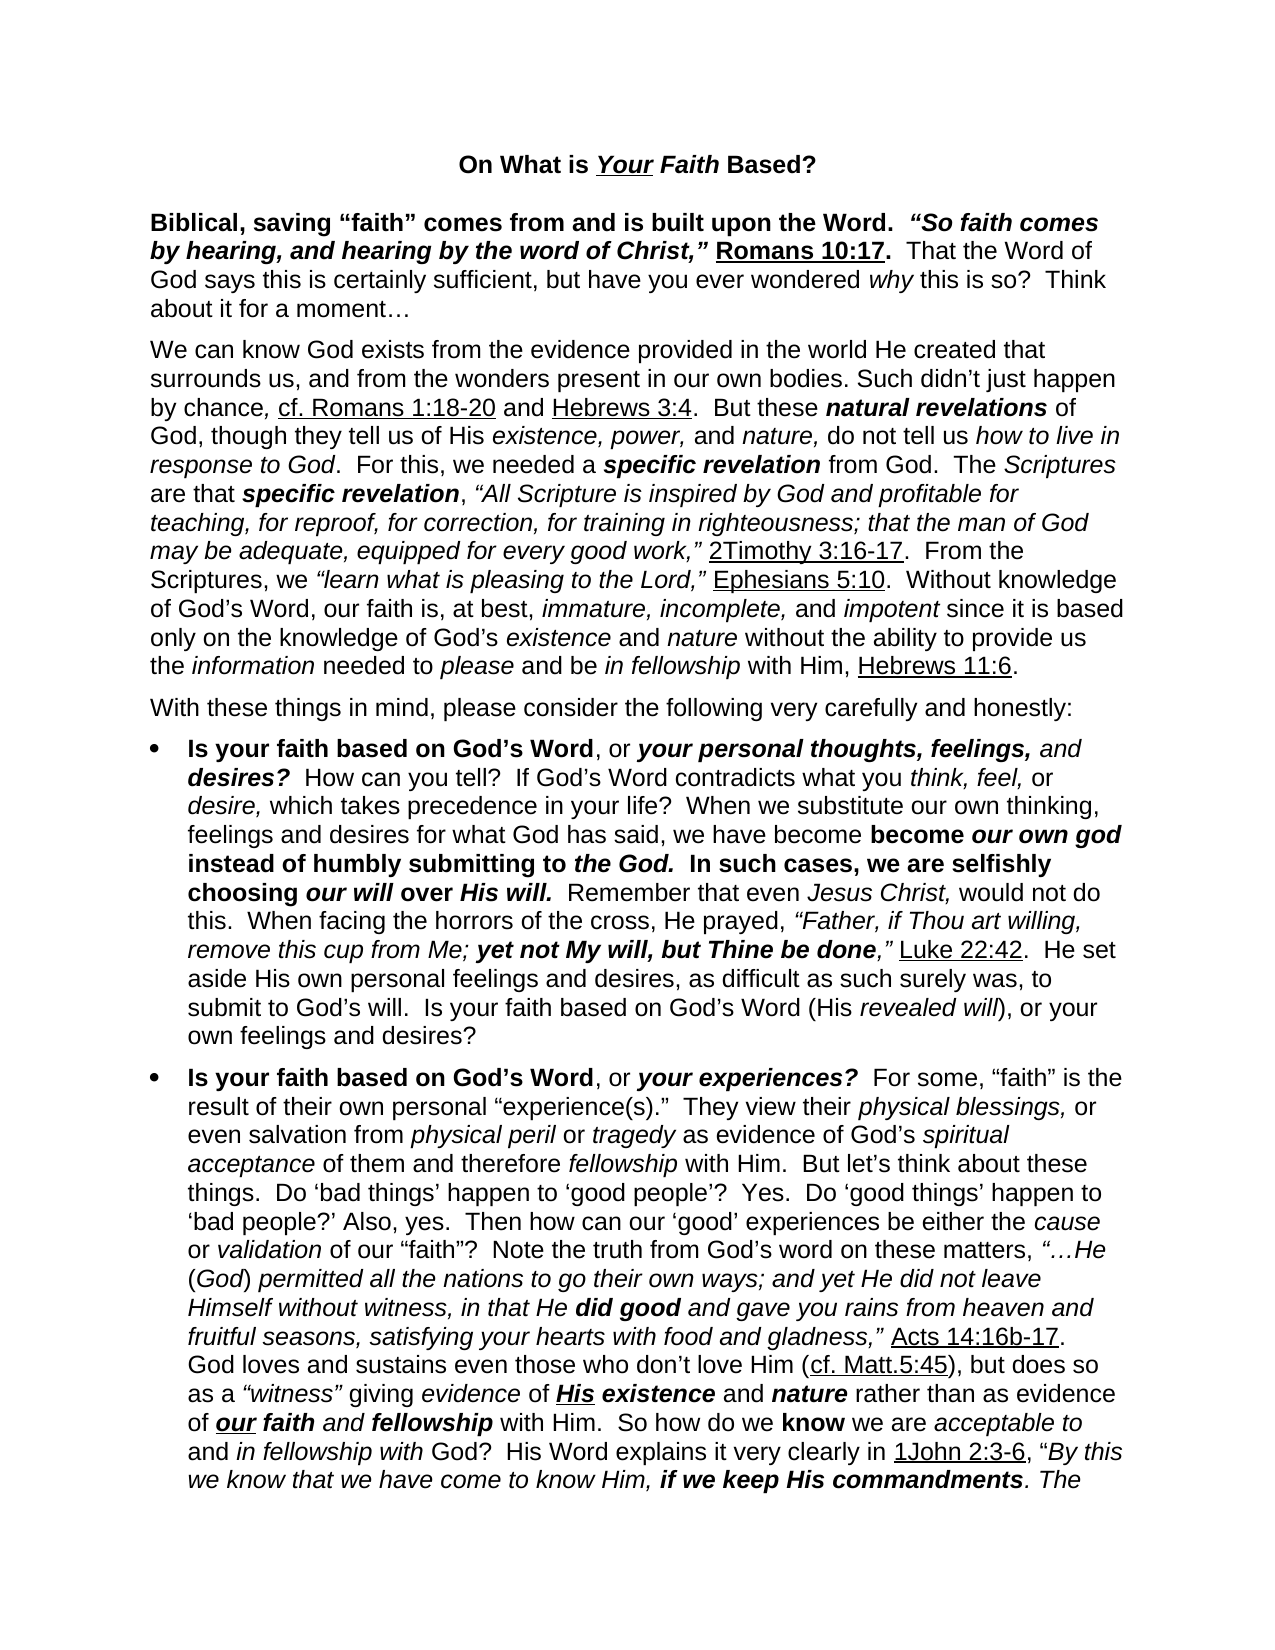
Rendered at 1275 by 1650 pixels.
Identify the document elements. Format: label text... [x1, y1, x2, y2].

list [150, 1063, 1125, 1494]
list Is your faith based on God’s Word, or your personal thoughts, feelings, and desires? How can you tell? If God’s Word contradicts what you think, feel, or desire, which takes precedence in your life? When we substitute our own thinking, feelings and desires for what God has said, we have become become our own god instead of humbly submitting to the God. In such cases, we are selfishly choosing our will over His will. Remember that even Jesus Christ, would not do this. When facing the horrors of the cross, He prayed, “Father, if Thou art willing, remove this cup from Me; yet not My will, but Thine be done,” Luke 22:42. He set aside His own personal feelings and desires, as difficult as such surely was, to submit to God’s will. Is your faith based on God’s Word (His revealed will), or your own feelings and desires? [150, 734, 1125, 1050]
text With these things in mind, please consider the following very carefully and honestly: [150, 692, 1125, 721]
text On What is Your Faith Based? [150, 150, 1125, 179]
text We can know God exists from the evidence provided in the world He created that surrounds us, and from the wonders present in our own bodies. Such didn’t just happen by chance, cf. Romans 1:18-20 and Hebrews 3:4. But these natural revelations of God, though they tell us of His existence, power, and nature, do not tell us how to live in response to God. For this, we needed a specific revelation from God. The Scriptures are that specific revelation, “All Scripture is inspired by God and profitable for teaching, for reproof, for correction, for training in righteousness; that the man of God may be adequate, equipped for every good work,” 2Timothy 3:16-17. From the Scriptures, we “learn what is pleasing to the Lord,” Ephesians 5:10. Without knowledge of God’s Word, our faith is, at best, immature, incomplete, and impotent since it is based only on the knowledge of God’s existence and nature without the ability to provide us the information needed to please and be in fellowship with Him, Hebrews 11:6. [150, 335, 1125, 680]
text Biblical, saving “faith” comes from and is built upon the Word. “So faith comes by hearing, and hearing by the word of Christ,” Romans 10:17. That the Word of God says this is certainly sufficient, but have you ever wondered why this is so? Think about it for a moment… [150, 207, 1125, 322]
